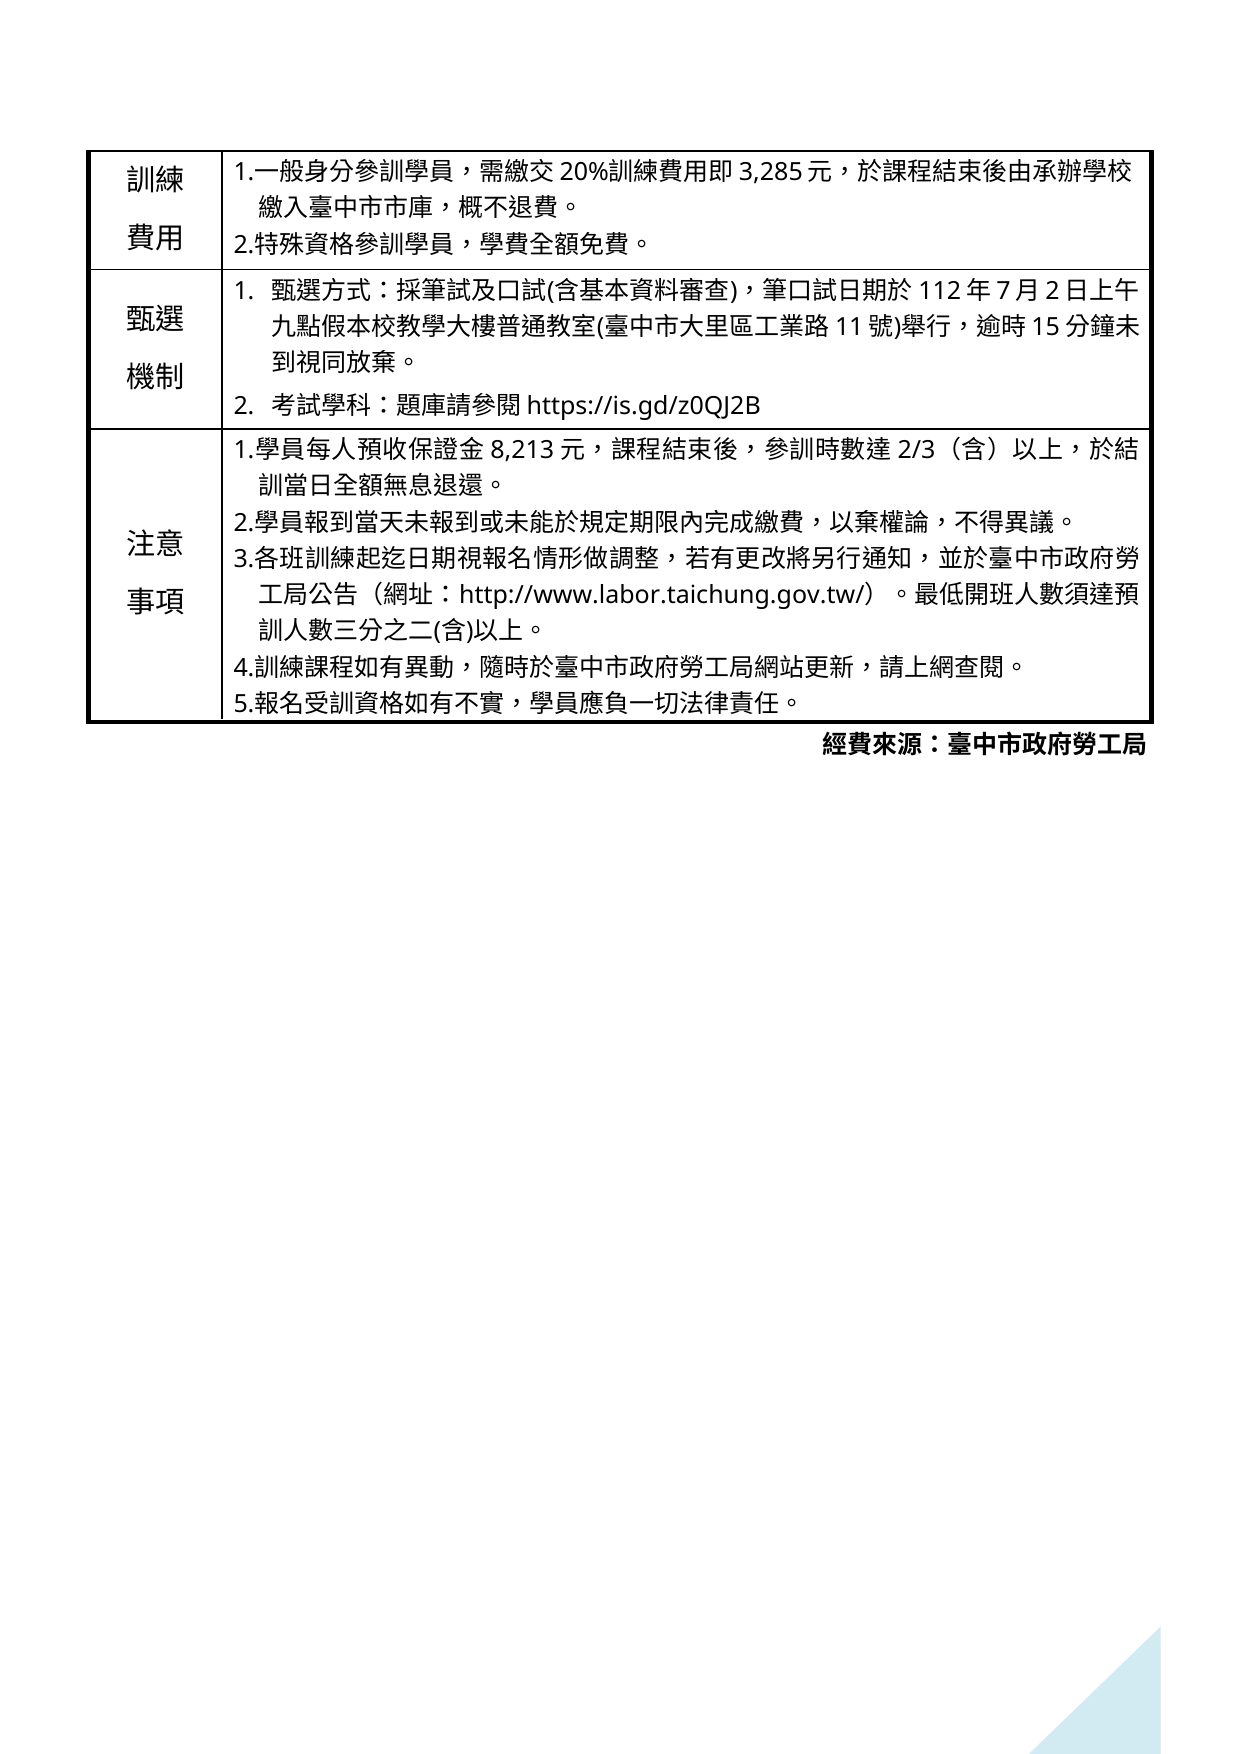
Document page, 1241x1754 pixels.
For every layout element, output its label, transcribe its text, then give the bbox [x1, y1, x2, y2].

table_cell 甄選 機制 [91, 270, 221, 428]
table_cell 1.學員每人預收保證金8,213元，課程結束後，參訓時數達2/3（含）以上，於結訓當日全額無息退還。 2.學員報到當天未報到或未能於規定期限內完成繳費，以棄權論，不得異議。 3.各班訓練起迄日期視報名情形做調整，若有更改將另行通知，並於臺中市政府勞工局公告（網址：http://www.labor.taichung.gov.tw/）。最低開班人數須達預訓人數三分之二(含)以上。 4.訓練課程如有異動，隨時於臺中市政府勞工局網站更新，請上網查閱。 5.報名受訓資格如有不實，學員應負一切法律責任。 [223, 430, 1149, 719]
table_cell 注意 事項 [91, 430, 221, 719]
table_cell 甄選方式：採筆試及口試(含基本資料審查)，筆口試日期於112年7月2日上午九點假本校教學大樓普通教室(臺中市大里區工業路11號)舉行，逾時15分鐘未到視同放棄。 考試學科：題庫請參閱 https://is.gd/z0QJ2B [223, 270, 1149, 428]
text 經費來源：臺中市政府勞工局 [187, 724, 1147, 760]
table_cell 訓練 費用 [91, 152, 221, 269]
table_cell 1.一般身分參訓學員，需繳交20%訓練費用即3,285元，於課程結束後由承辦學校繳入臺中市市庫，概不退費。 2.特殊資格參訓學員，學費全額免費。 [223, 152, 1149, 269]
